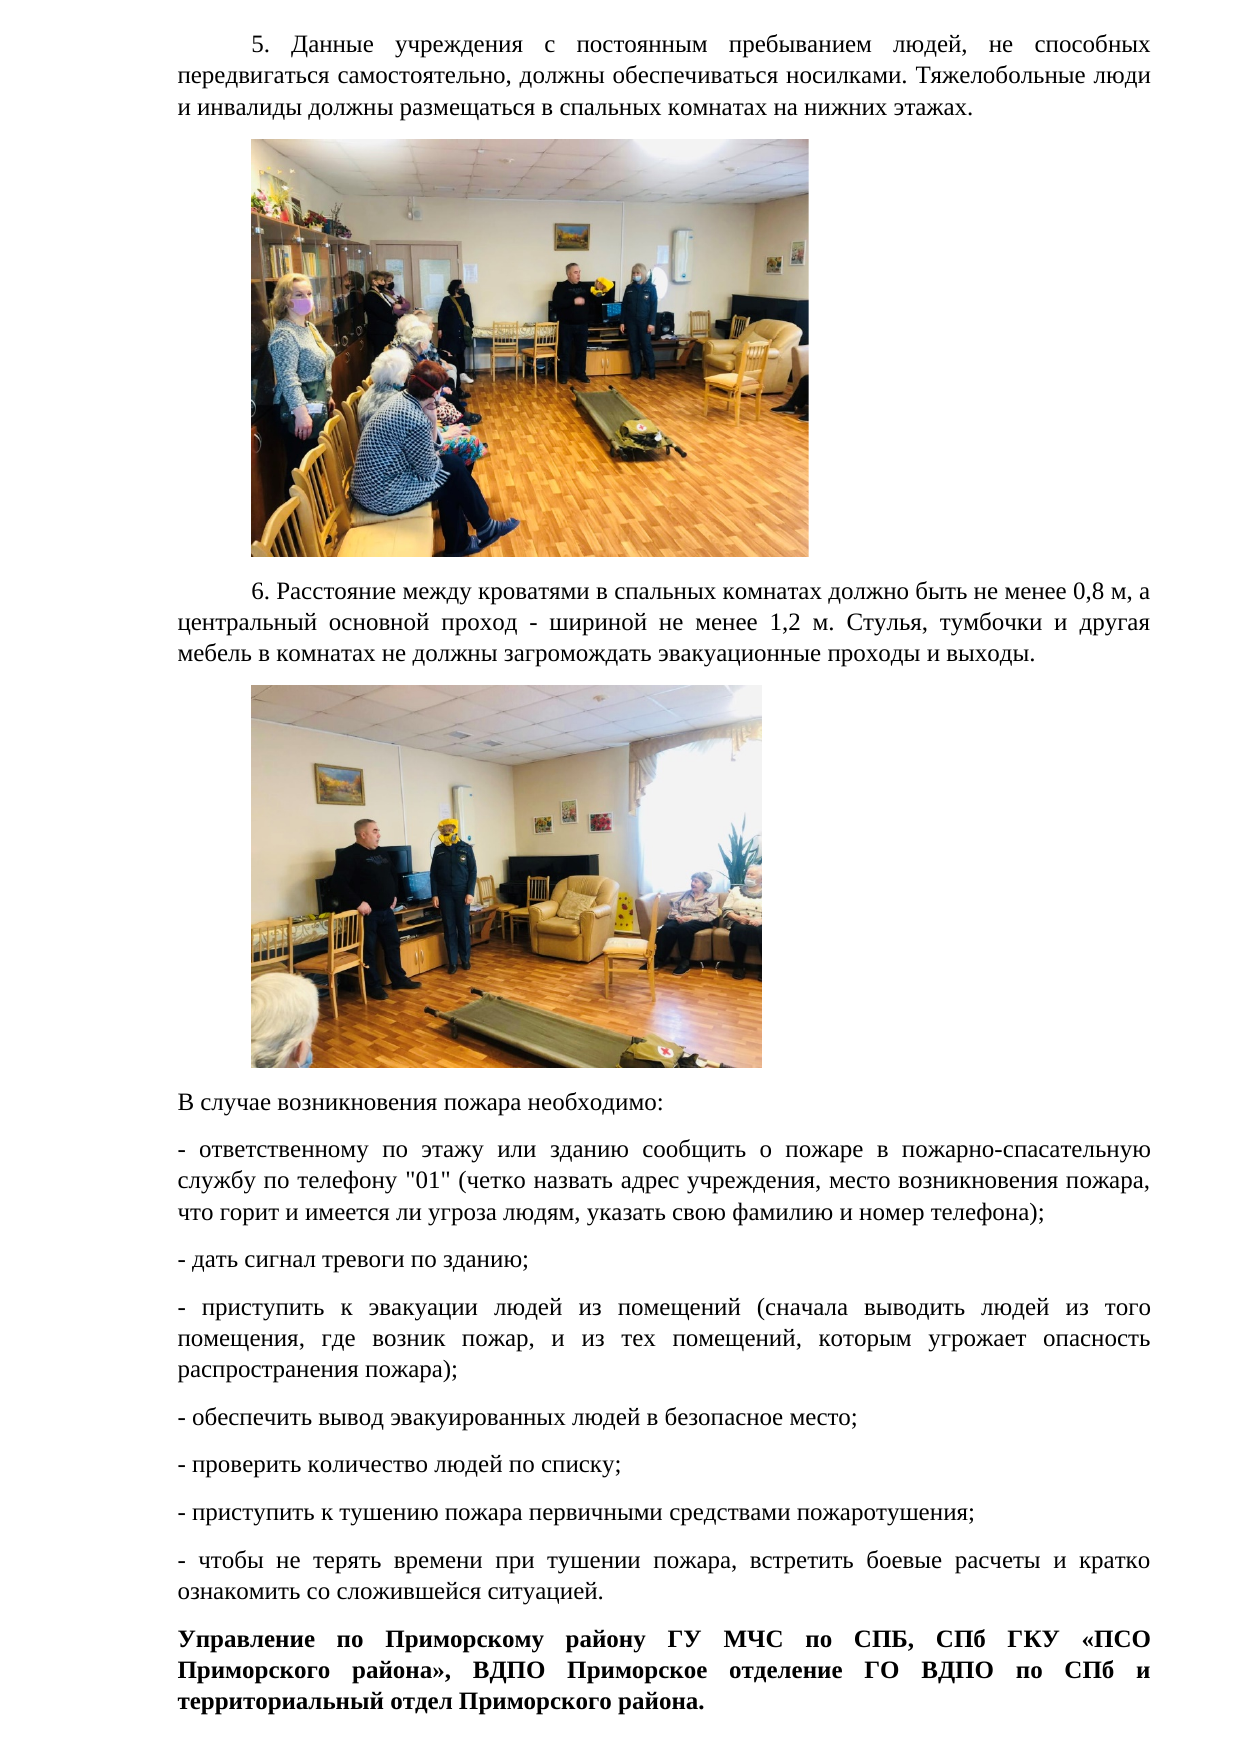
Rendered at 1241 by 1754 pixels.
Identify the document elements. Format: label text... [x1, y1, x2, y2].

text 6. Расстояние между кроватями в спальных комнатах должно быть не менее 0,8 м, а центральный основной проход - шириной не менее 1,2 м. Стулья, тумбочки и другая мебель в комнатах не должны загромождать эвакуационные проходы и выходы. [177, 576, 1152, 667]
text - ответственному по этажу или зданию сообщить о пожаре в пожарно-спасательную службу по телефону "01" (четко назвать адрес учреждения, место возникновения пожара, что горит и имеется ли угроза людям, указать свою фамилию и номер телефона); [177, 1134, 1152, 1225]
text - чтобы не терять времени при тушении пожара, встретить боевые расчеты и кратко ознакомить со сложившейся ситуацией. [177, 1545, 1152, 1605]
text 5. Данные учреждения с постоянным пребыванием людей, не способных передвигаться самостоятельно, должны обеспечиваться носилками. Тяжелобольные люди и инвалиды должны размещаться в спальных комнатах на нижних этажах. [177, 29, 1152, 120]
text - проверить количество людей по списку; [177, 1449, 1152, 1478]
text В случае возникновения пожара необходимо: [177, 1087, 1152, 1116]
text - обеспечить вывод эвакуированных людей в безопасное место; [177, 1402, 1152, 1431]
picture [251, 685, 762, 1068]
text Управление по Приморскому району ГУ МЧС по СПБ, СПб ГКУ «ПСО Приморского района», ВДПО Приморское отделение ГО ВДПО по СПб и территориальный отдел Приморского района. [177, 1624, 1152, 1714]
text - дать сигнал тревоги по зданию; [177, 1244, 1152, 1273]
text - приступить к эвакуации людей из помещений (сначала выводить людей из того помещения, где возник пожар, и из тех помещений, которым угрожает опасность распространения пожара); [177, 1292, 1152, 1383]
text - приступить к тушению пожара первичными средствами пожаротушения; [177, 1497, 1152, 1526]
picture [251, 139, 809, 557]
